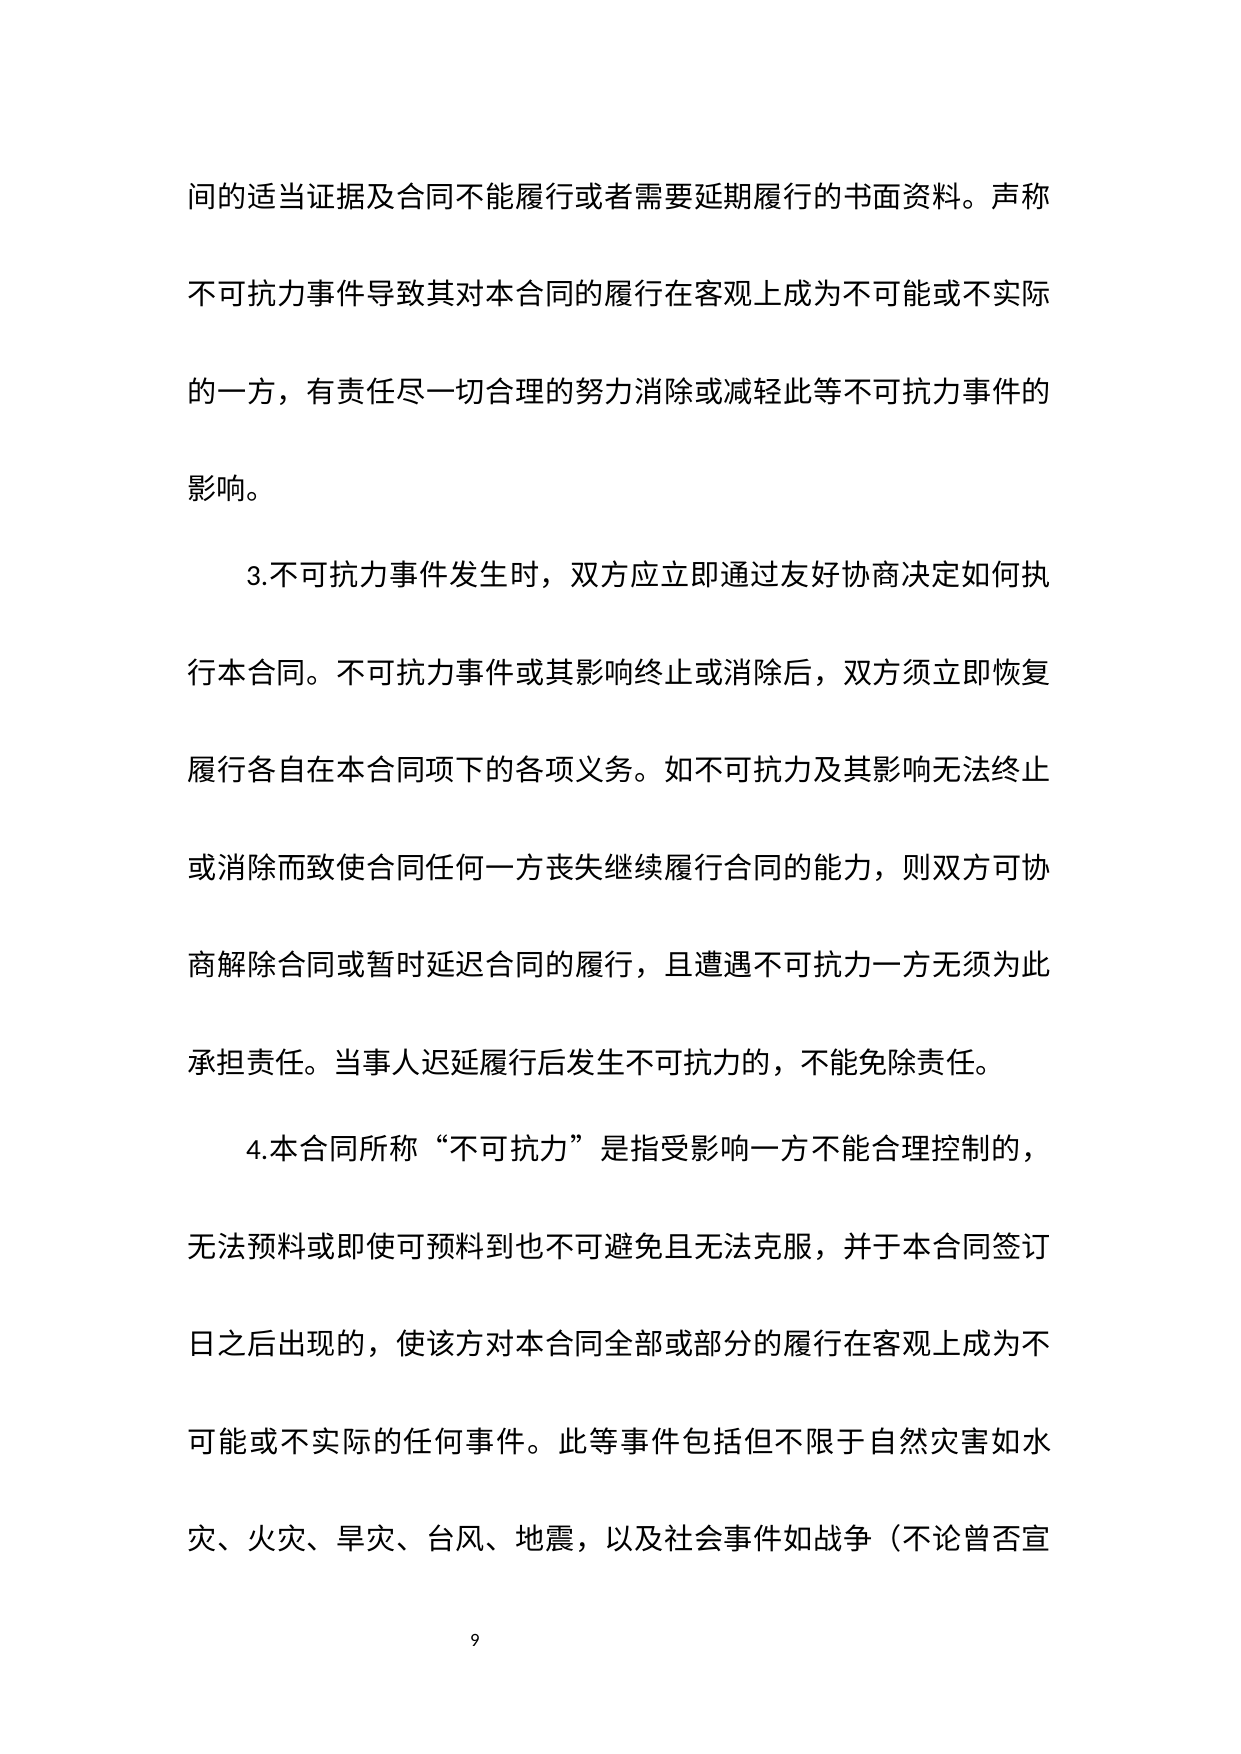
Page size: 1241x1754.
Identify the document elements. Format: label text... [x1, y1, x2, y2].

list 3.不可抗力事件发生时，双方应立即通过友好协商决定如何执行本合同。不可抗力事件或其影响终止或消除后，双方须立即恢复履行各自在本合同项下的各项义务。如不可抗力及其影响无法终止或消除而致使合同任何一方丧失继续履行合同的能力，则双方可协商解除合同或暂时延迟合同的履行，且遭遇不可抗力一方无须为此承担责任。当事人迟延履行后发生不可抗力的，不能免除责任。 [187, 541, 1053, 1093]
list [187, 1114, 1053, 1569]
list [187, 162, 1053, 519]
